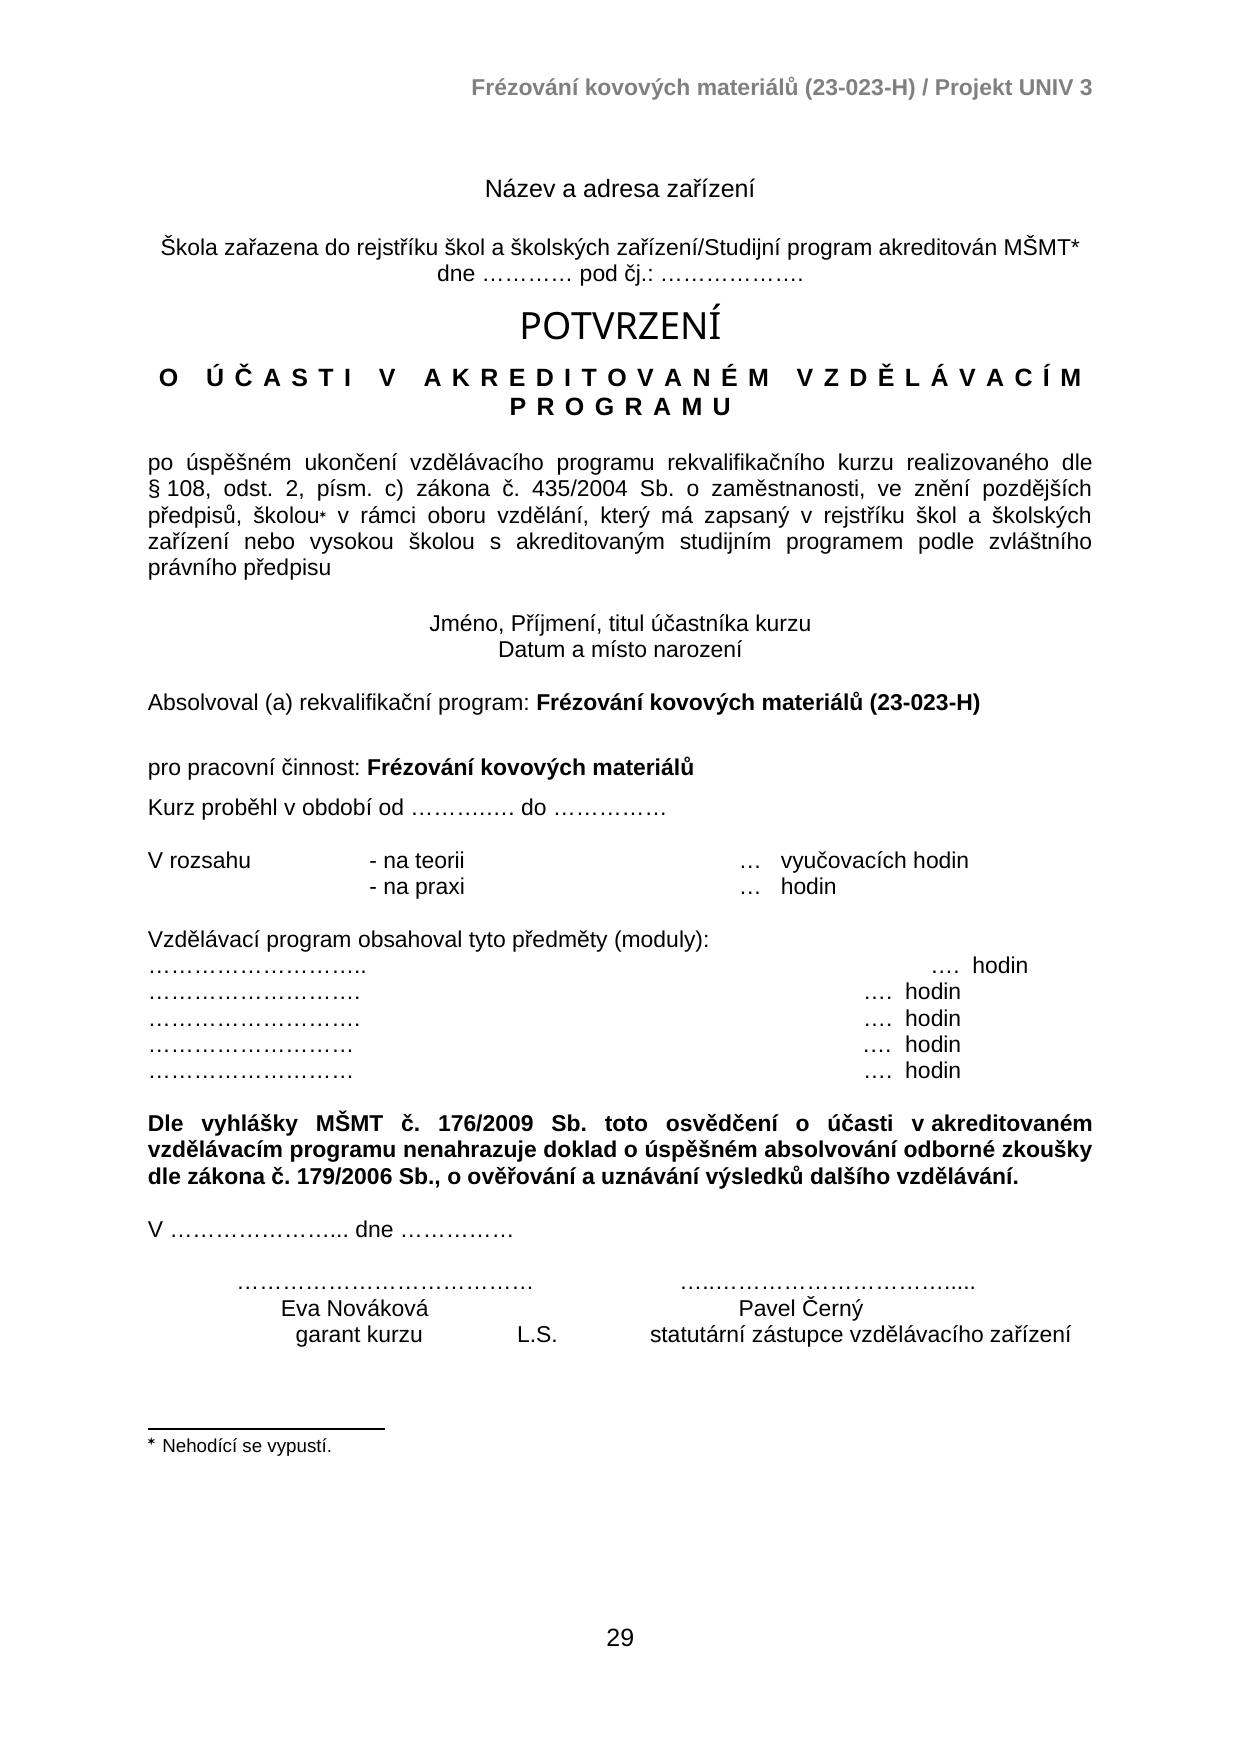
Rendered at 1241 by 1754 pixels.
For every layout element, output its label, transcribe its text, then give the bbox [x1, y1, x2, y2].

text Eva Nováková Pavel Černý [148, 1294, 1093, 1321]
text ………………………………… …..…………………………..... [148, 1268, 1093, 1294]
text Jméno, Příjmení, titul účastníka kurzu [148, 609, 1093, 636]
text Škola zařazena do rejstříku škol a školských zařízení/Studijní program akreditován MŠMT* dne ………… pod čj.: ………………. [148, 234, 1093, 287]
text ……………………… .… hodin [148, 1031, 1093, 1057]
text V …………………... dne …………… [148, 1216, 1093, 1242]
text Absolvoval (a) rekvalifikační program: Frézování kovových materiálů (23-023-H) [148, 688, 1093, 715]
text Vzdělávací program obsahoval tyto předměty (moduly): [148, 926, 1093, 952]
text ………………………. …. hodin [148, 978, 1093, 1005]
text Dle vyhlášky MŠMT č. 176/2009 Sb. toto osvědčení o účasti v akreditovaném vzdělávacím programu nenahrazuje doklad o úspěšném absolvování odborné zkoušky dle zákona č. 179/2006 Sb., o ověřování a uznávání výsledků dalšího vzdělávání. [148, 1110, 1093, 1189]
text pro pracovní činnost: Frézování kovových materiálů [148, 754, 1093, 781]
text ……………………… …. hodin [148, 1057, 1093, 1084]
text po úspěšném ukončení vzdělávacího programu rekvalifikačního kurzu realizovaného dle § 108, odst. 2, písm. c) zákona č. 435/2004 Sb. o zaměstnanosti, ve znění pozdějších předpisů, školou v rámci oboru vzdělání, který má zapsaný v rejstříku škol a školských zařízení nebo vysokou školou s akreditovaným studijním programem podle zvláštního právního předpisu [148, 449, 1093, 581]
text o ÚČASTI V AKREDITOVANÉM vzdělávacím PROGRAMU [148, 363, 1093, 420]
text ……………………….. …. hodin [148, 952, 1093, 978]
text ………………………. …. hodin [148, 1005, 1093, 1031]
text Datum a místo narození [148, 636, 1093, 662]
text - na praxi … hodin [148, 873, 1093, 899]
text potvrzení [148, 299, 1093, 350]
text Název a adresa zařízení [148, 174, 1093, 203]
text V rozsahu - na teorii … vyučovacích hodin [148, 847, 1093, 873]
text Kurz proběhl v období od ……….…. do …………… [148, 794, 1093, 820]
text garant kurzu L.S. statutární zástupce vzdělávacího zařízení [148, 1321, 1093, 1347]
